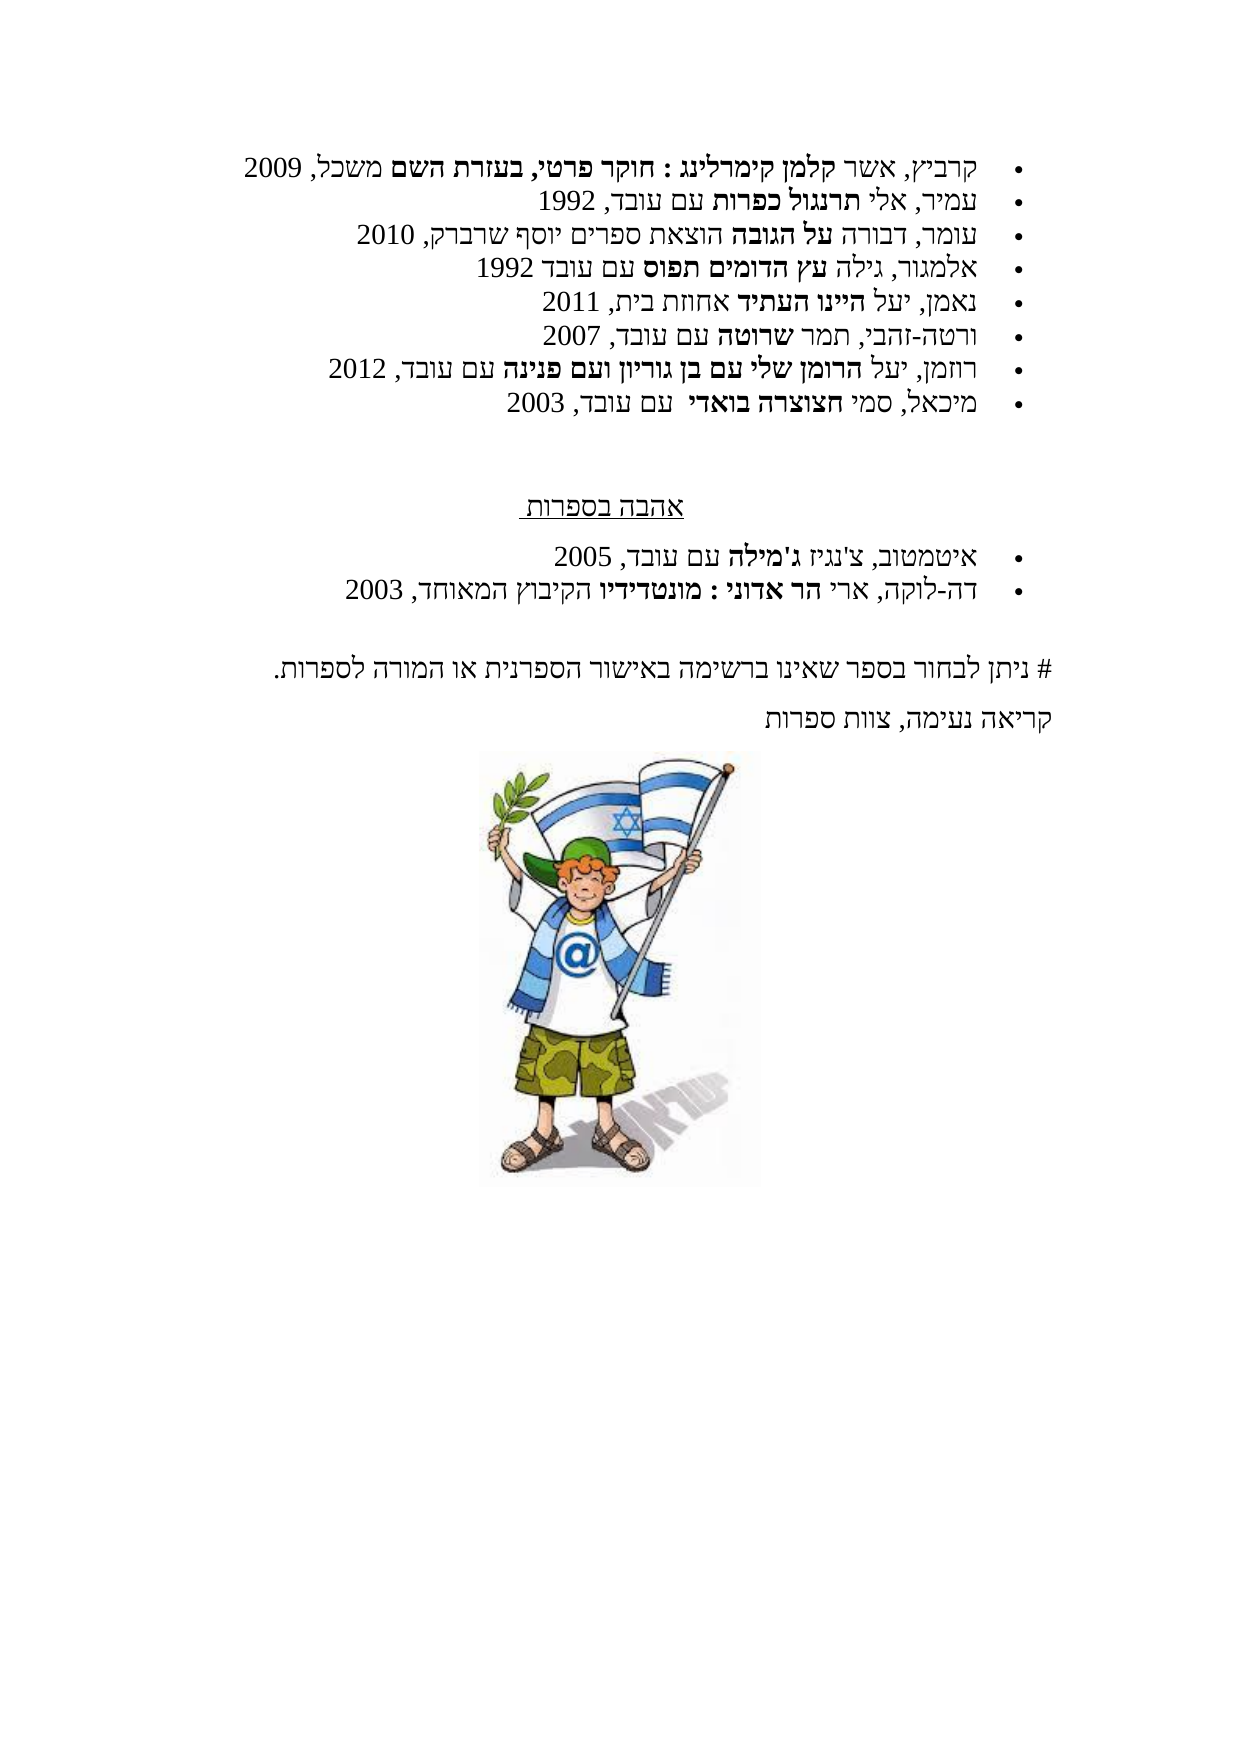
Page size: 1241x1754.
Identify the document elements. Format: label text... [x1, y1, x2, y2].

text אהבה בספרות [187, 489, 1015, 522]
text קריאה נעימה, צוות ספרות [187, 702, 1053, 735]
list מיכאל, סמי חצוצרה בואדי עם עובד, 2003 [187, 385, 1015, 418]
list קרביץ, אשר קלמן קימרלינג : חוקר פרטי, בעזרת השם משכל, 2009 [187, 150, 1015, 183]
list נאמן, יעל היינו העתיד אחוזת בית, 2011 [187, 284, 1015, 318]
text # ניתן לבחור בספר שאינו ברשימה באישור הספרנית או המורה לספרות. [187, 651, 1053, 685]
list ורטה-זהבי, תמר שרוטה עם עובד, 2007 [187, 318, 1015, 351]
picture [478, 751, 761, 1187]
list רוזמן, יעל הרומן שלי עם בן גוריון ועם פנינה עם עובד, 2012 [187, 351, 1015, 385]
list דה-לוקה, ארי הר אדוני : מונטדידיו הקיבוץ המאוחד, 2003 [225, 572, 1015, 606]
list אלמגור, גילה עץ הדומים תפוס עם עובד 1992 [187, 251, 1015, 284]
list עמיר, אלי תרנגול כפרות עם עובד, 1992 [187, 183, 1015, 217]
list איטמטוב, צ'נגיז ג'מילה עם עובד, 2005 [225, 539, 1015, 572]
list עומר, דבורה על הגובה הוצאת ספרים יוסף שרברק, 2010 [187, 217, 1015, 251]
